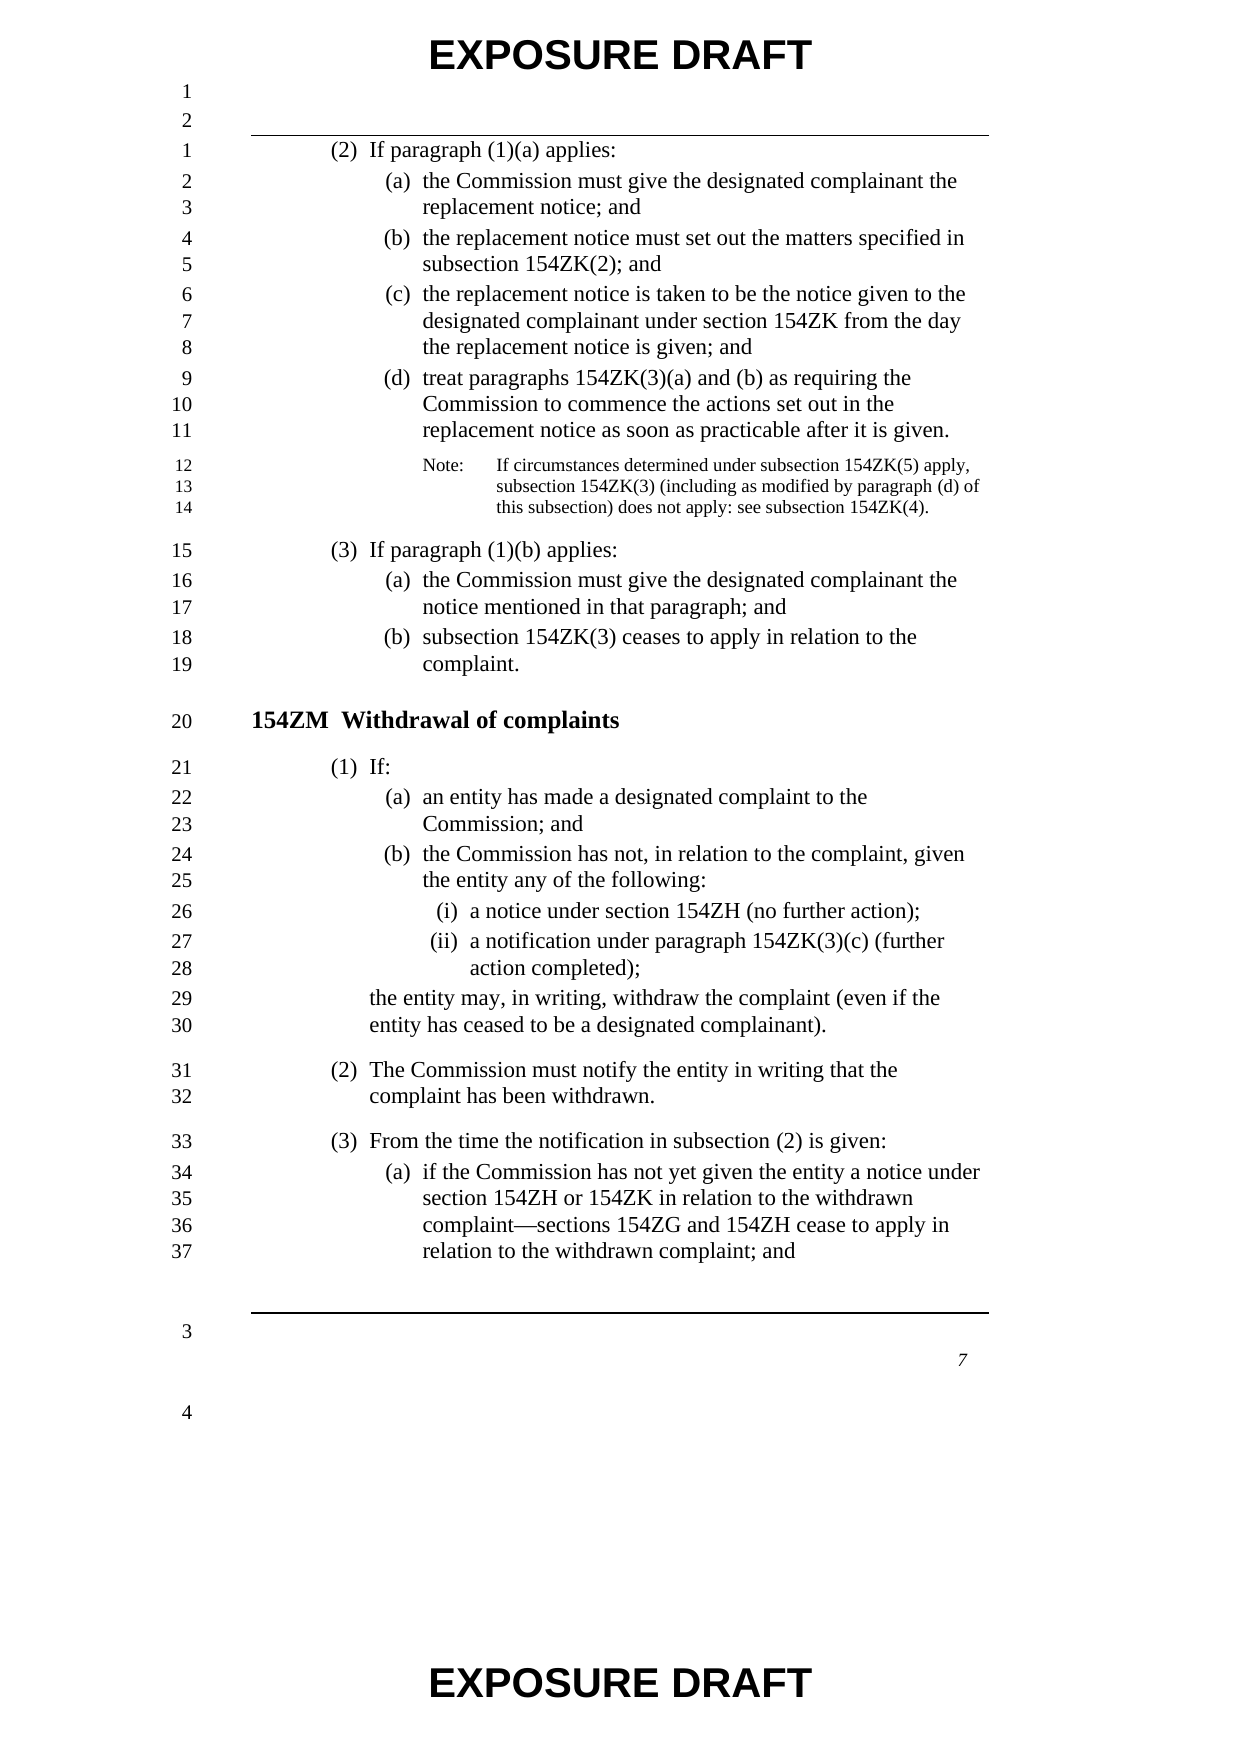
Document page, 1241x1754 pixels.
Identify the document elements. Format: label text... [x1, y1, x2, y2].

text (i) a notice under section 154ZH (no further action); [251, 897, 989, 923]
text 154ZM Withdrawal of complaints [251, 705, 989, 734]
text the entity may, in writing, withdraw the complaint (even if the entity has ceased to be a designated complainant). [369, 984, 989, 1037]
text (a) the Commission must give the designated complainant the replacement notice; and [251, 167, 989, 219]
text (3) From the time the notification in subsection (2) is given: [251, 1127, 989, 1154]
text (b) the replacement notice must set out the matters specified in subsection 154ZK(2); and [251, 223, 989, 276]
text (ii) a notification under paragraph 154ZK(3)(c) (further action completed); [251, 928, 989, 980]
text (2) The Commission must notify the entity in writing that the complaint has been withdrawn. [251, 1056, 989, 1109]
text (b) the Commission has not, in relation to the complaint, given the entity any of the following: [251, 840, 989, 893]
text (2) If paragraph (1)(a) applies: [251, 136, 989, 162]
text Note: If circumstances determined under subsection 154ZK(5) apply, subsection 154ZK(3) (including as modified by paragraph (d) of this subsection) does not apply: see subsection 154ZK(4). [422, 455, 989, 517]
text (a) an entity has made a designated complaint to the Commission; and [251, 783, 989, 836]
text (3) If paragraph (1)(b) applies: [251, 536, 989, 562]
text (a) the Commission must give the designated complainant the notice mentioned in that paragraph; and [251, 567, 989, 619]
text (c) the replacement notice is taken to be the notice given to the designated complainant under section 154ZK from the day the replacement notice is given; and [251, 280, 989, 359]
text (d) treat paragraphs 154ZK(3)(a) and (b) as requiring the Commission to commence the actions set out in the replacement notice as soon as practicable after it is given. [251, 364, 989, 443]
text (b) subsection 154ZK(3) ceases to apply in relation to the complaint. [251, 623, 989, 676]
text (a) if the Commission has not yet given the entity a notice under section 154ZH or 154ZK in relation to the withdrawn complaint—sections 154ZG and 154ZH cease to apply in relation to the withdrawn complaint; and [251, 1158, 989, 1263]
text (1) If: [251, 753, 989, 779]
